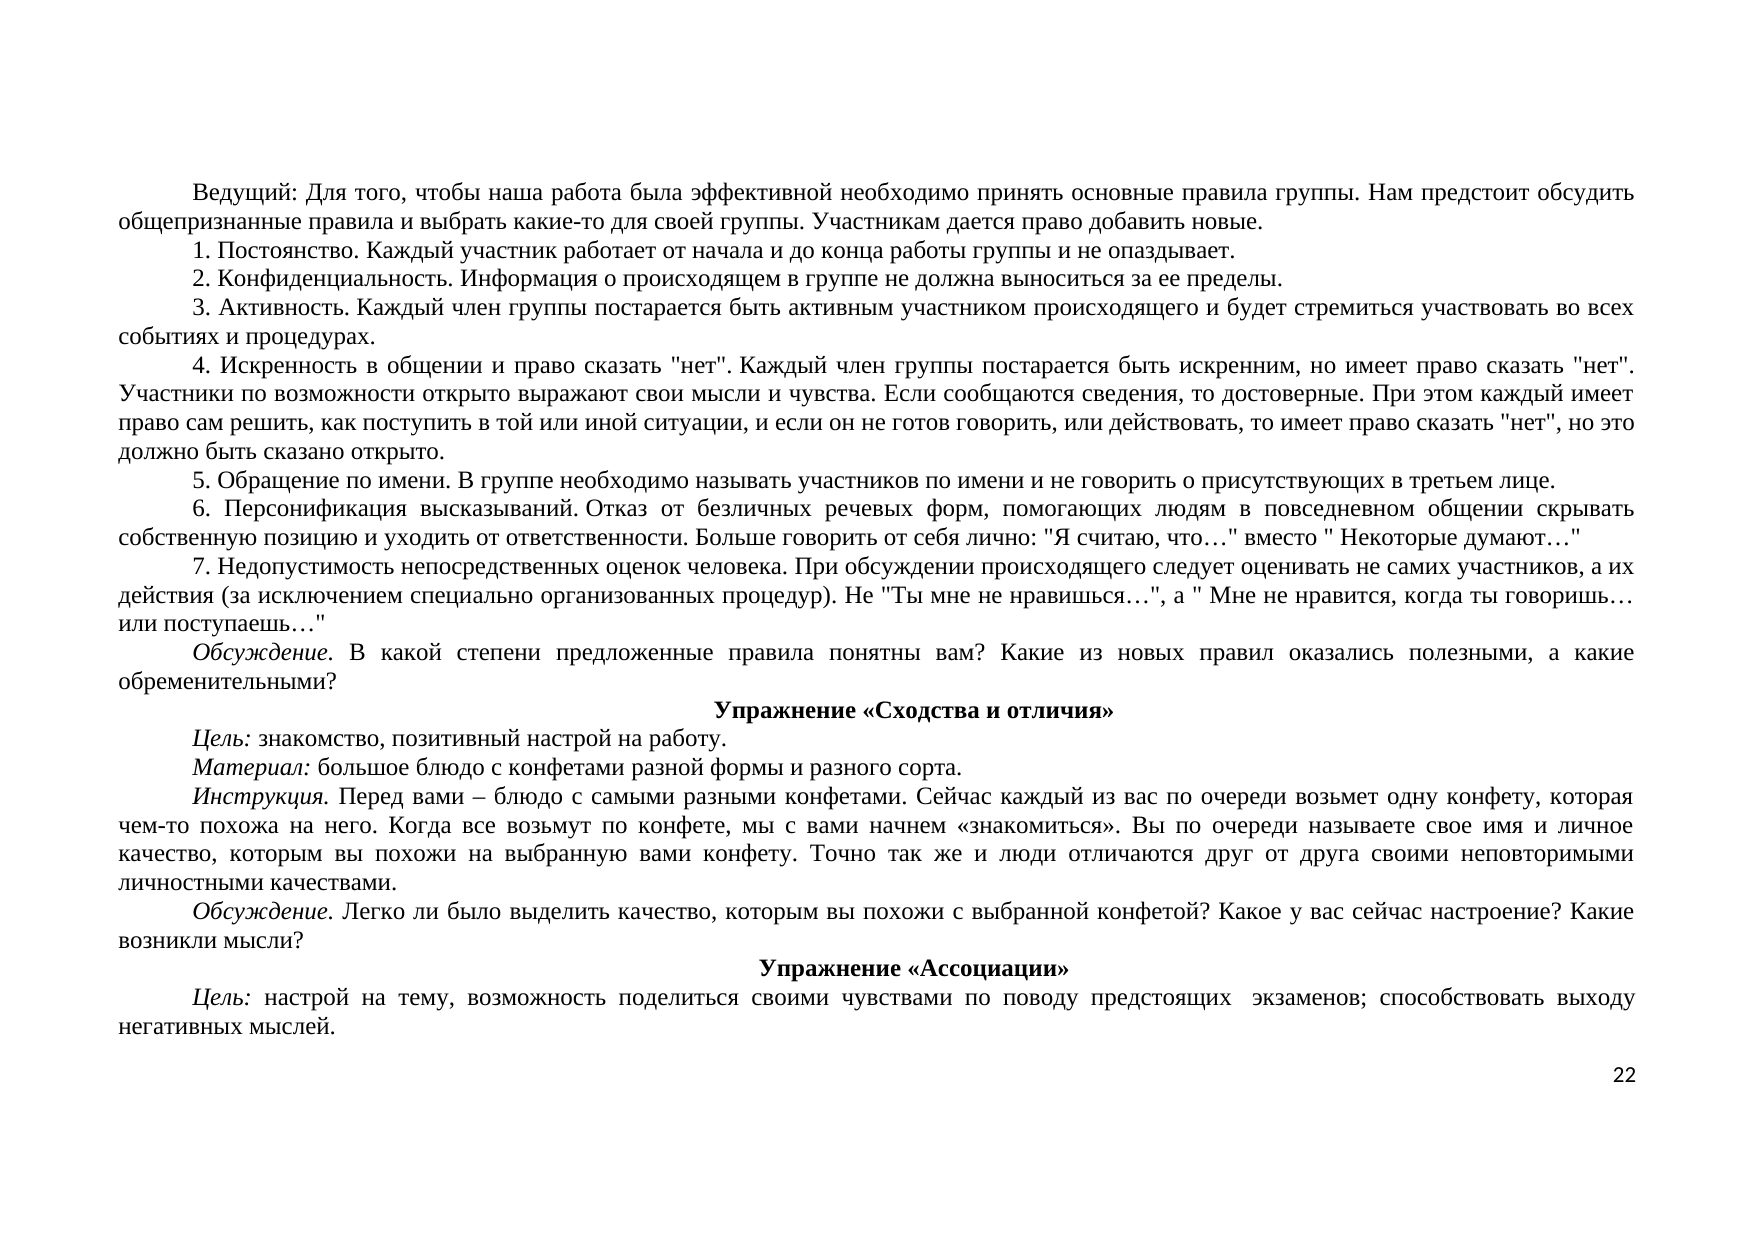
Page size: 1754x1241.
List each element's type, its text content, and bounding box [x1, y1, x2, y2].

text 5. Обращение по имени. В группе необходимо называть участников по имени и не говорить о присутствующих в третьем лице. [118, 465, 1636, 493]
text Цель: знакомство, позитивный настрой на работу. [118, 723, 1636, 752]
text 3. Активность. Каждый член группы постарается быть активным участником происходящего и будет стремиться участвовать во всех событиях и процедурах. [118, 292, 1636, 350]
text Инструкция. Перед вами – блюдо с самыми разными конфетами. Сейчас каждый из вас по очереди возьмет одну конфету, которая чем-то похожа на него. Когда все возьмут по конфете, мы с вами начнем «знакомиться». Вы по очереди называете свое имя и личное качество, которым вы похожи на выбранную вами конфету. Точно так же и люди отличаются друг от друга своими неповторимыми личностными качествами. [118, 781, 1636, 896]
text 2. Конфиденциальность. Информация о происходящем в группе не должна выноситься за ее пределы. [118, 263, 1636, 292]
text 7. Недопустимость непосредственных оценок человека. При обсуждении происходящего следует оценивать не самих участников, а их действия (за исключением специально организованных процедур). Не "Ты мне не нравишься…", а " Мне не нравится, когда ты говоришь… или поступаешь…" [118, 551, 1636, 637]
text Упражнение «Ассоциации» [118, 953, 1636, 982]
text Материал: большое блюдо с конфетами разной формы и разного сорта. [118, 752, 1636, 781]
text Обсуждение. Легко ли было выделить качество, которым вы похожи с выбранной конфетой? Какое у вас сейчас настроение? Какие возникли мысли? [118, 896, 1636, 953]
text Упражнение «Сходства и отличия» [118, 695, 1636, 723]
text Цель: настрой на тему, возможность поделиться своими чувствами по поводу предстоящих экзаменов; способствовать выходу негативных мыслей. [118, 982, 1636, 1040]
text Ведущий: Для того, чтобы наша работа была эффективной необходимо принять основные правила группы. Нам предстоит обсудить общепризнанные правила и выбрать какие-то для своей группы. Участникам дается право добавить новые. [118, 177, 1636, 235]
text 1. Постоянство. Каждый участник работает от начала и до конца работы группы и не опаздывает. [118, 235, 1636, 263]
text 6. Персонификация высказываний. Отказ от безличных речевых форм, помогающих людям в повседневном общении скрывать собственную позицию и уходить от ответственности. Больше говорить от себя лично: "Я считаю, что…" вместо " Некоторые думают…" [118, 493, 1636, 551]
text 4. Искренность в общении и право сказать "нет". Каждый член группы постарается быть искренним, но имеет право сказать "нет". Участники по возможности открыто выражают свои мысли и чувства. Если сообщаются сведения, то достоверные. При этом каждый имеет право сам решить, как поступить в той или иной ситуации, и если он не готов говорить, или действовать, то имеет право сказать "нет", но это должно быть сказано открыто. [118, 350, 1636, 465]
text Обсуждение. В какой степени предложенные правила понятны вам? Какие из новых правил оказались полезными, а какие обременительными? [118, 637, 1636, 695]
